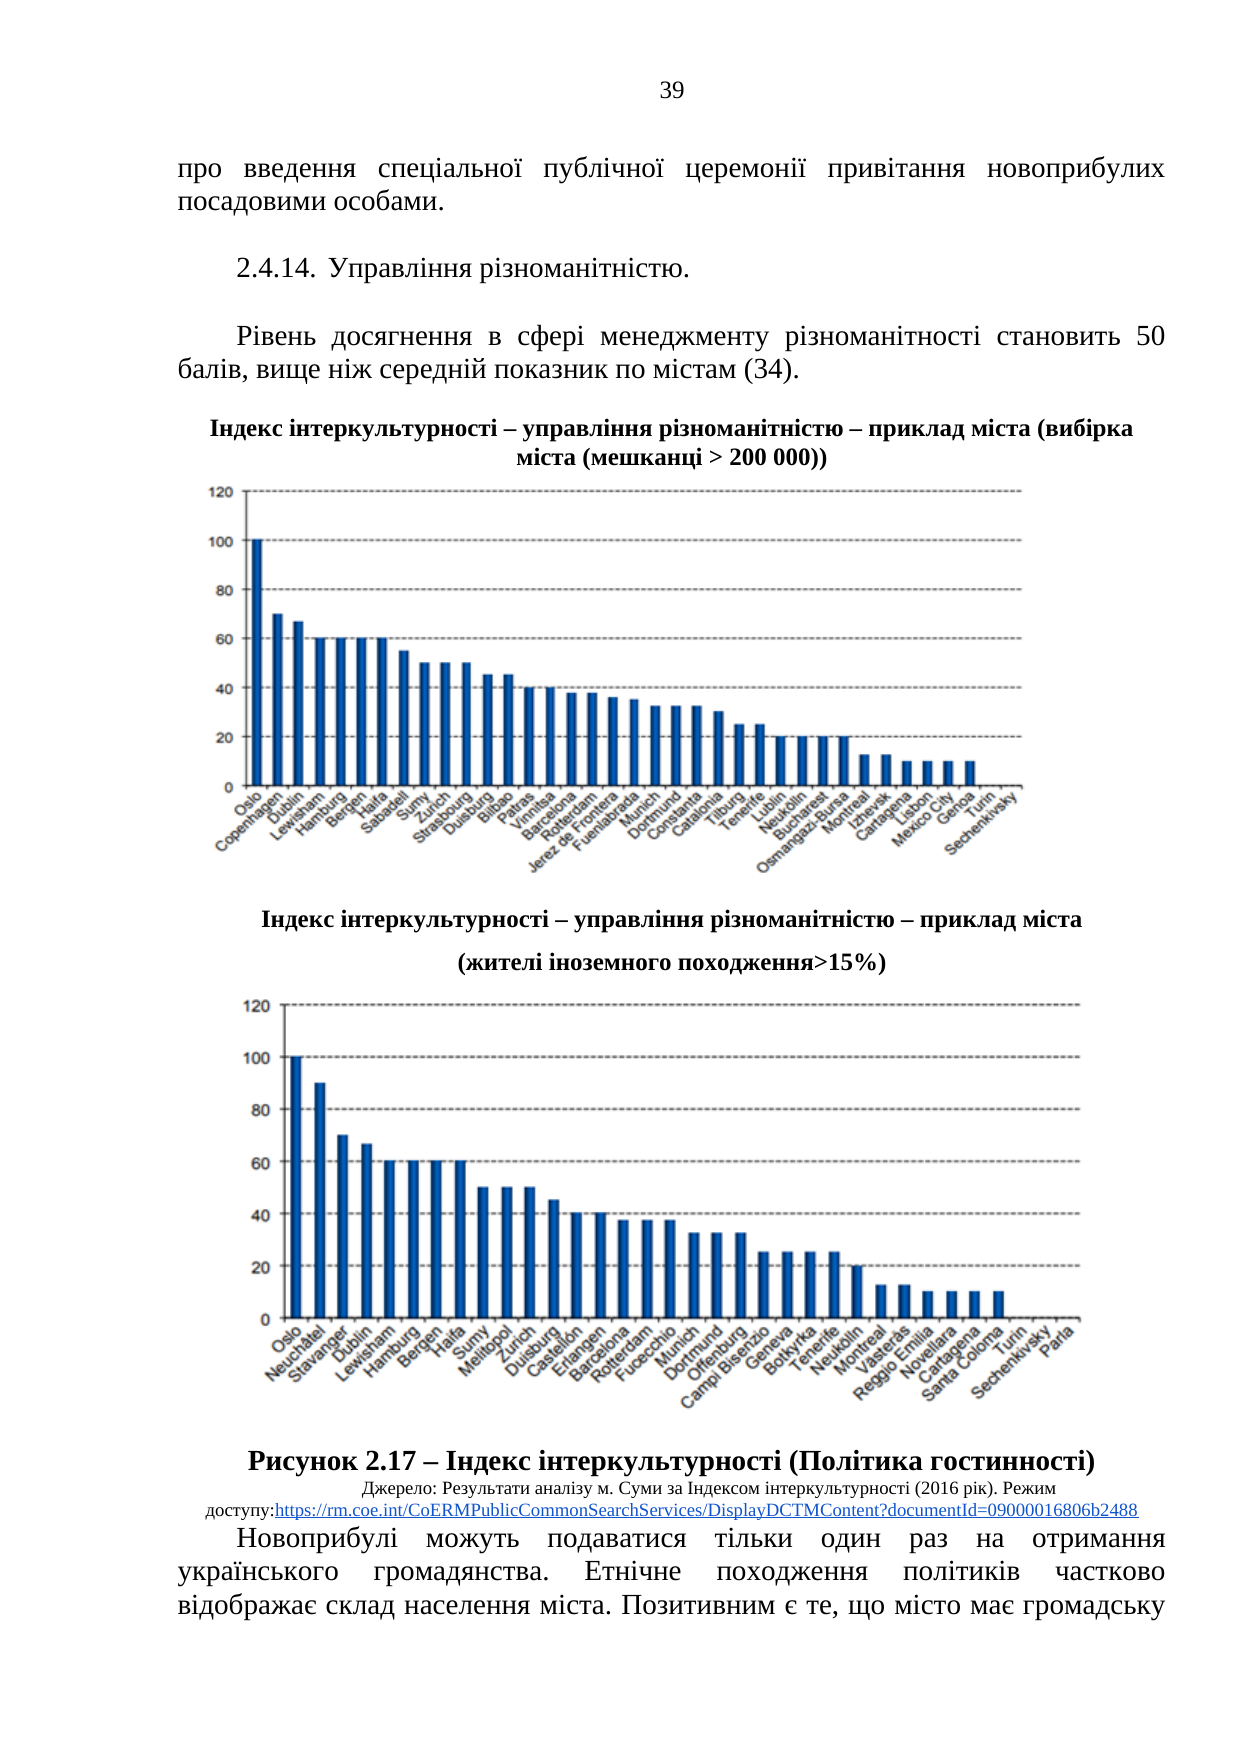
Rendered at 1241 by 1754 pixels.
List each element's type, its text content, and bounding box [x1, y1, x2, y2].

text Рисунок 2.17 – Індекс інтеркультурності (Політика гостинності) [177, 1443, 1166, 1477]
text (жителі іноземного походження>15%) [177, 947, 1166, 976]
text Джерело: Результати аналізу м. Суми за Індексом інтеркультурності (2016 рік). Режим доступу:https://rm.coe.int/CoERMPublicCommonSearchServices/DisplayDCTMContent?documentId=09000016806b2488 [177, 1477, 1166, 1520]
text Індекс інтеркультурності – управління різноманітністю – приклад міста (вибірка міста (мешканці > 200 000)) [177, 413, 1166, 471]
text Індекс інтеркультурності – управління різноманітністю – приклад міста [177, 904, 1166, 933]
text 2.4.14. Управління різноманітністю. [177, 251, 1166, 284]
picture [177, 471, 1048, 891]
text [177, 150, 1166, 217]
text Рівень досягнення в сфері менеджменту різноманітності становить 50 балів, вище ніж середній показник по містам (34). [177, 318, 1166, 385]
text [177, 1520, 1166, 1621]
picture [224, 976, 1119, 1431]
